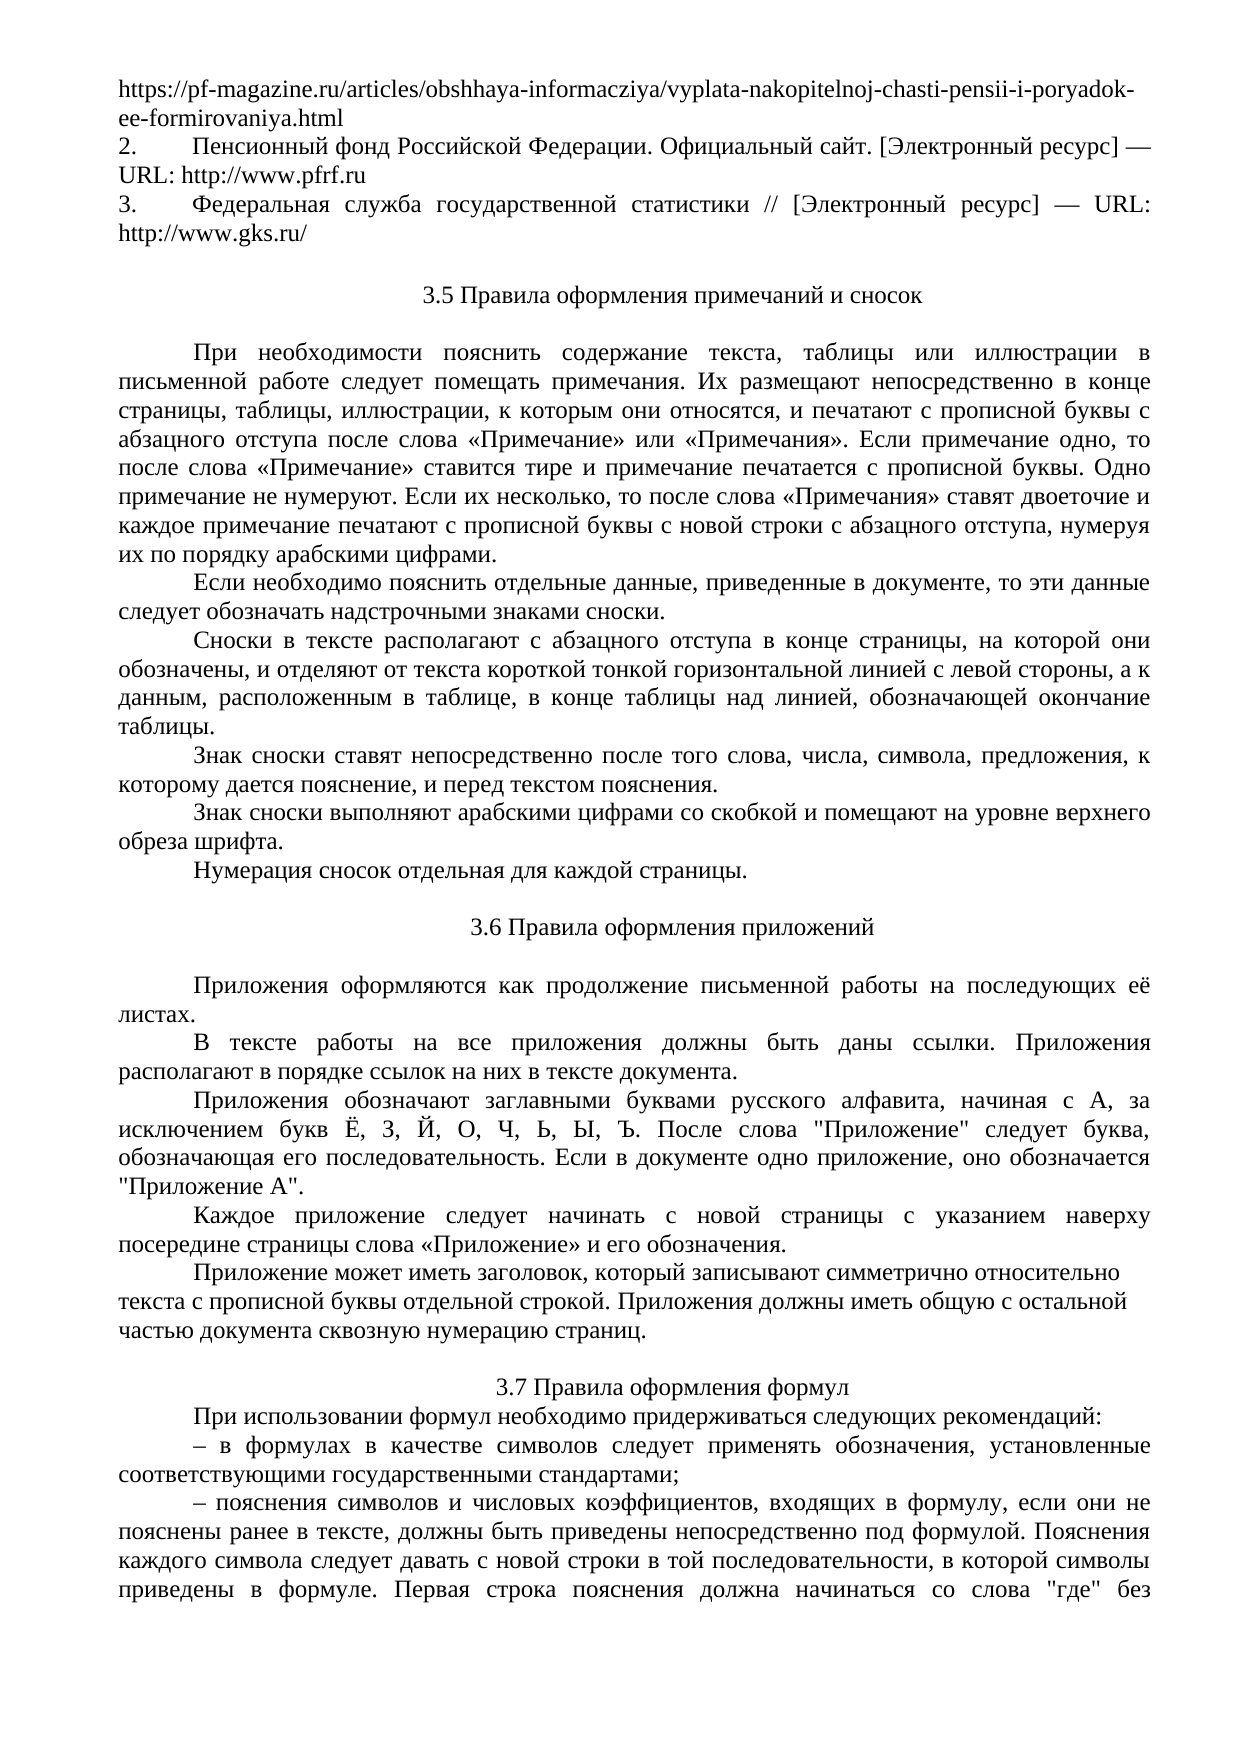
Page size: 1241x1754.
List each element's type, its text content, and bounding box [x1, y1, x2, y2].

list Если необходимо пояснить отдельные данные, приведенные в документе, то эти данные следует обозначать надстрочными знаками сноски. [118, 567, 1152, 625]
list 3.5 Правила оформления примечаний и сносок [118, 280, 1152, 309]
list 3.7 Правила оформления формул [118, 1372, 1152, 1401]
list При необходимости пояснить содержание текста, таблицы или иллюстрации в письменной работе следует помещать примечания. Их размещают непосредственно в конце страницы, таблицы, иллюстрации, к которым они относятся, и печатают с прописной буквы с абзацного отступа после слова «Примечание» или «Примечания». Если примечание одно, то после слова «Примечание» ставится тире и примечание печатается с прописной буквы. Одно примечание не нумеруют. Если их несколько, то после слова «Примечания» ставят двоеточие и каждое примечание печатают с прописной буквы с новой строки с абзацного отступа, нумеруя их по порядку арабскими цифрами. [118, 337, 1152, 567]
list В тексте работы на все приложения должны быть даны ссылки. Приложения располагают в порядке ссылок на них в тексте документа. [118, 1027, 1152, 1085]
list Приложения оформляются как продолжение письменной работы на последующих её листах. [118, 970, 1152, 1027]
list Сноски в тексте располагают с абзацного отступа в конце страницы, на которой они обозначены, и отделяют от текста короткой тонкой горизонтальной линией с левой стороны, а к данным, расположенным в таблице, в конце таблицы над линией, обозначающей окончание таблицы. [118, 625, 1152, 740]
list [118, 74, 1152, 131]
list 3.6 Правила оформления приложений [118, 912, 1152, 941]
list Знак сноски выполняют арабскими цифрами со скобкой и помещают на уровне верхнего обреза шрифта. [118, 797, 1152, 855]
list При использовании формул необходимо придерживаться следующих рекомендаций: [118, 1401, 1152, 1430]
list Нумерация сносок отдельная для каждой страницы. [118, 855, 1152, 884]
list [118, 1487, 1152, 1602]
list Федеральная служба государственной статистики // [Электронный ресурс] — URL: http://www.gks.ru/ [118, 189, 1152, 246]
list Знак сноски ставят непосредственно после того слова, числа, символа, предложения, к которому дается пояснение, и перед текстом пояснения. [118, 740, 1152, 797]
list – в формулах в качестве символов следует применять обозначения, установленные соответствующими государственными стандартами; [118, 1430, 1152, 1487]
list Пенсионный фонд Российской Федерации. Официальный сайт. [Электронный ресурс] — URL: http://www.pfrf.ru [118, 131, 1152, 189]
list Приложения обозначают заглавными буквами русского алфавита, начиная с А, за исключением букв Ё, З, Й, О, Ч, Ь, Ы, Ъ. После слова "Приложение" следует буква, обозначающая его последовательность. Если в документе одно приложение, оно обозначается "Приложение А". [118, 1085, 1152, 1200]
list Каждое приложение следует начинать с новой страницы с указанием наверху посередине страницы слова «Приложение» и его обозначения. [118, 1200, 1152, 1257]
list Приложение может иметь заголовок, который записывают симметрично относительно текста с прописной буквы отдельной строкой. Приложения должны иметь общую с остальной частью документа сквозную нумерацию страниц. [118, 1257, 1152, 1344]
